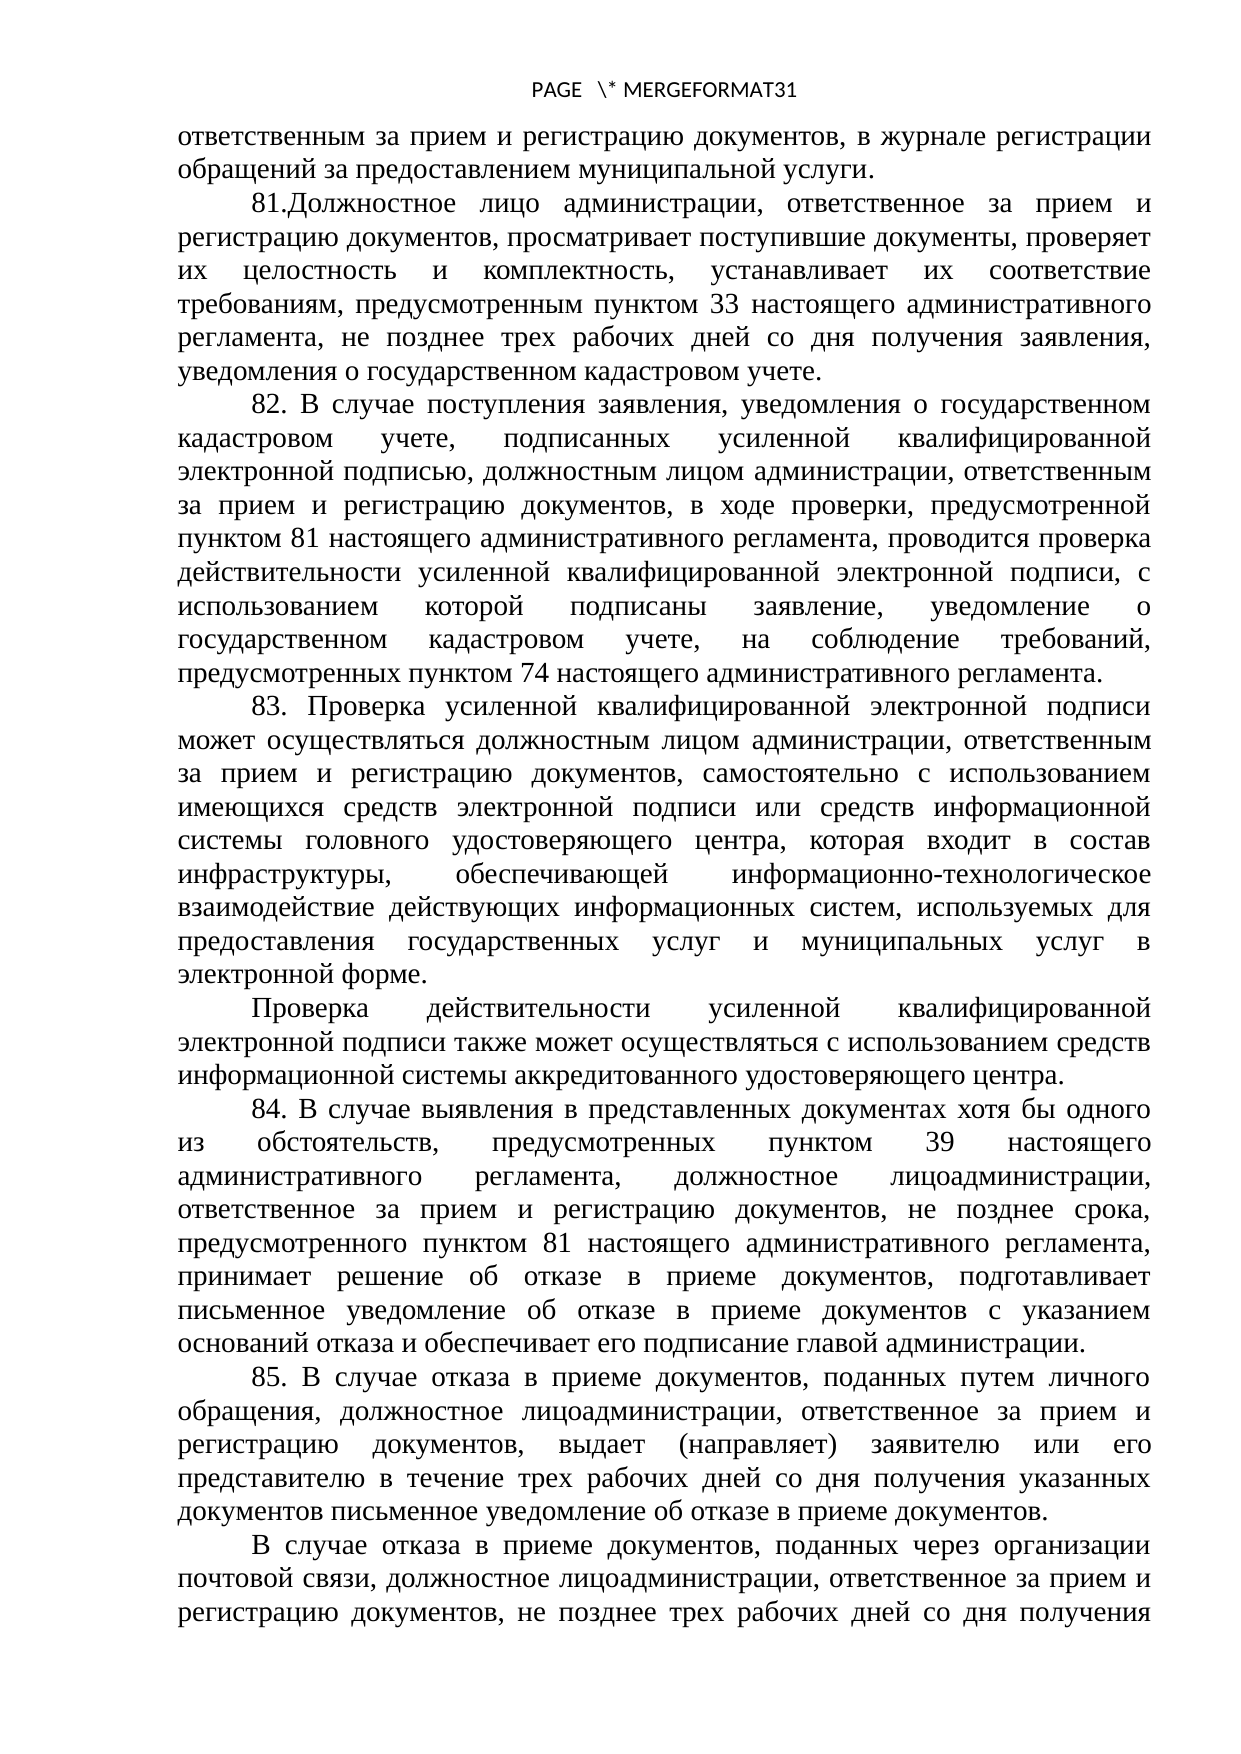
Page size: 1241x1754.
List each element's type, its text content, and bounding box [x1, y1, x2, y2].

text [177, 1527, 1152, 1627]
text Проверка действительности усиленной квалифицированной электронной подписи также может осуществляться с использованием средств информационной системы аккредитованного удостоверяющего центра. [177, 990, 1152, 1091]
text 84. В случае выявления в представленных документах хотя бы одного из обстоятельств, предусмотренных пунктом 39 настоящего административного регламента, должностное лицоадминистрации, ответственное за прием и регистрацию документов, не позднее срока, предусмотренного пунктом 81 настоящего административного регламента, принимает решение об отказе в приеме документов, подготавливает письменное уведомление об отказе в приеме документов с указанием оснований отказа и обеспечивает его подписание главой администрации. [177, 1091, 1152, 1359]
text 83. Проверка усиленной квалифицированной электронной подписи может осуществляться должностным лицом администрации, ответственным за прием и регистрацию документов, самостоятельно с использованием имеющихся средств электронной подписи или средств информационной системы головного удостоверяющего центра, которая входит в состав инфраструктуры, обеспечивающей информационно-технологическое взаимодействие действующих информационных систем, используемых для предоставления государственных услуг и муниципальных услуг в электронной форме. [177, 688, 1152, 990]
text 85. В случае отказа в приеме документов, поданных путем личного обращения, должностное лицоадминистрации, ответственное за прием и регистрацию документов, выдает (направляет) заявителю или его представителю в течение трех рабочих дней со дня получения указанных документов письменное уведомление об отказе в приеме документов. [177, 1359, 1152, 1527]
text 82. В случае поступления заявления, уведомления о государственном кадастровом учете, подписанных усиленной квалифицированной электронной подписью, должностным лицом администрации, ответственным за прием и регистрацию документов, в ходе проверки, предусмотренной пунктом 81 настоящего административного регламента, проводится проверка действительности усиленной квалифицированной электронной подписи, с использованием которой подписаны заявление, уведомление о государственном кадастровом учете, на соблюдение требований, предусмотренных пунктом 74 настоящего административного регламента. [177, 386, 1152, 688]
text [177, 118, 1152, 185]
text 81.Должностное лицо администрации, ответственное за прием и регистрацию документов, просматривает поступившие документы, проверяет их целостность и комплектность, устанавливает их соответствие требованиям, предусмотренным пунктом 33 настоящего административного регламента, не позднее трех рабочих дней со дня получения заявления, уведомления о государственном кадастровом учете. [177, 185, 1152, 386]
